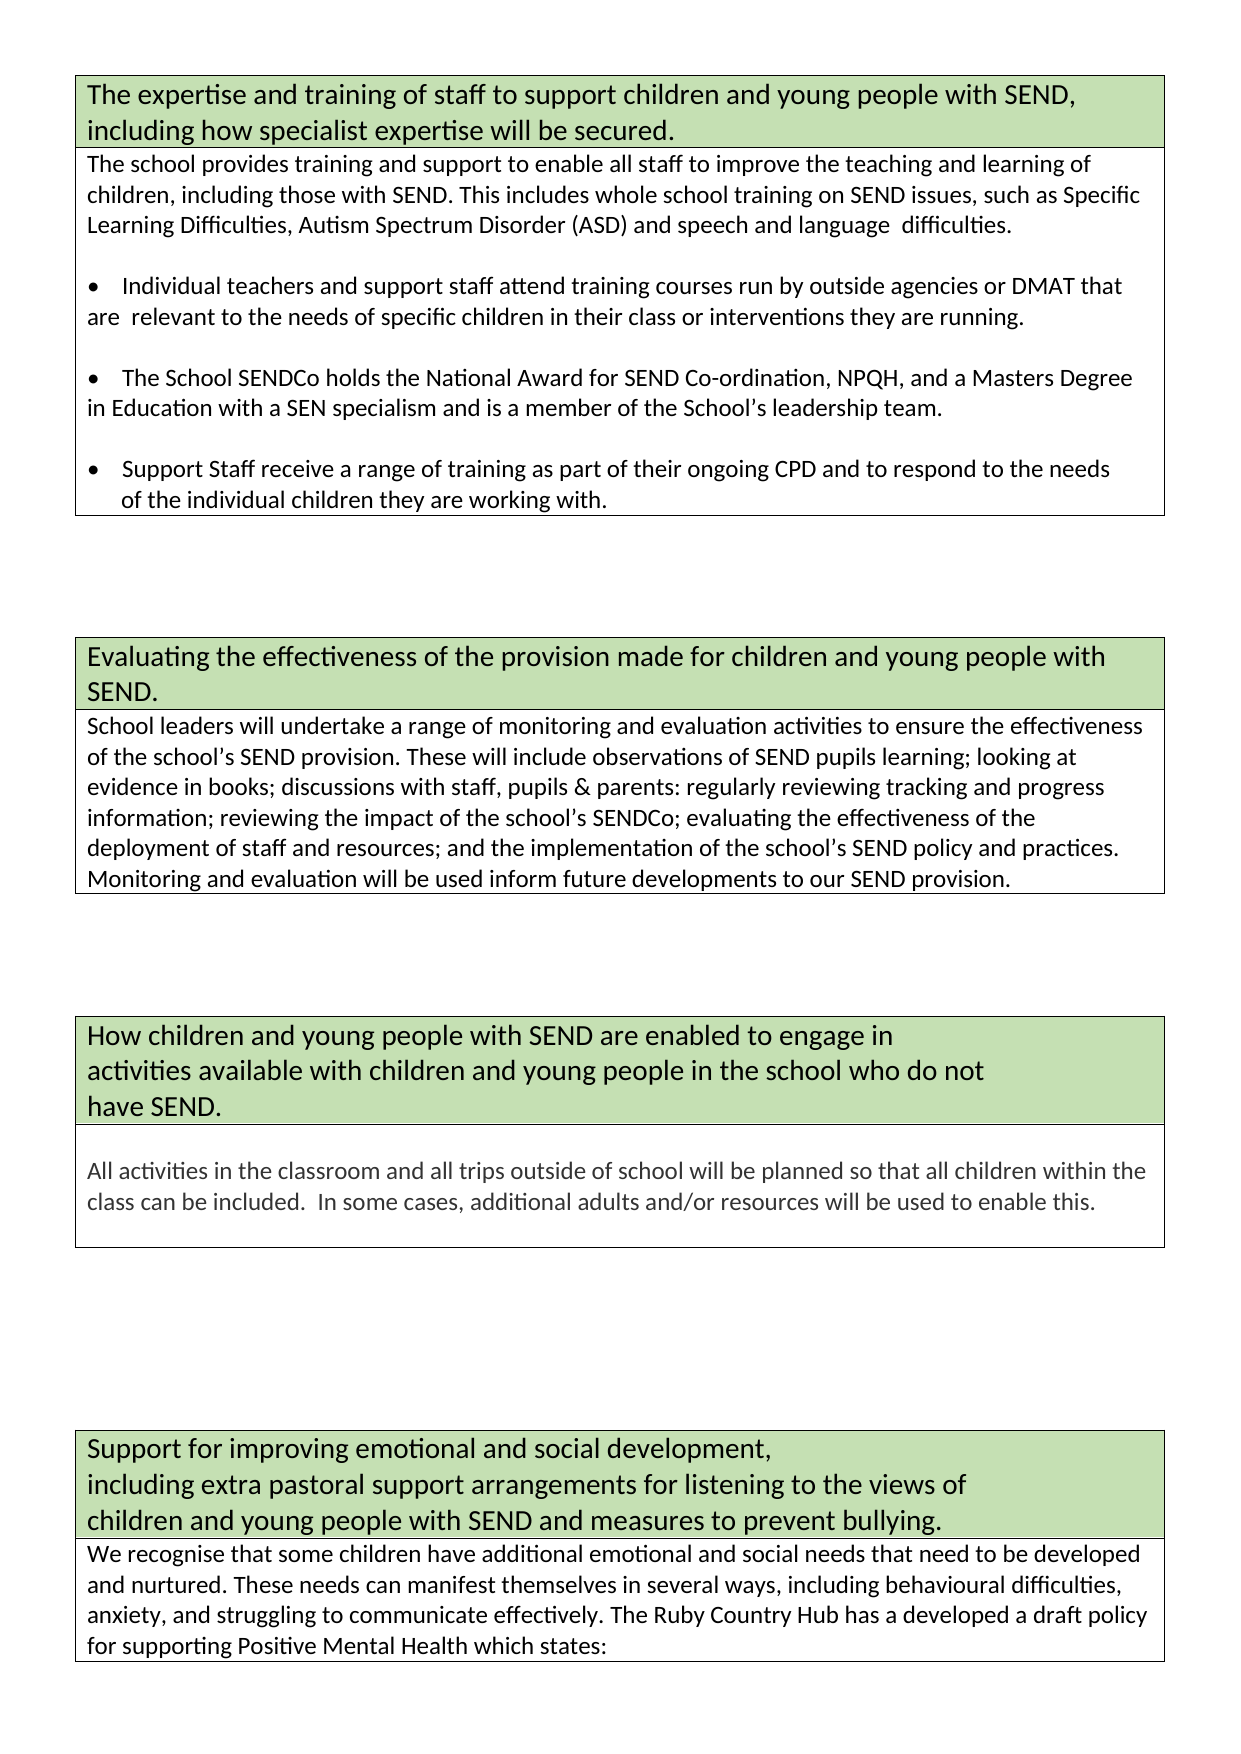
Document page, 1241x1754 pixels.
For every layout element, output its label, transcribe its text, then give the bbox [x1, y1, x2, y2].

table_cell The school provides training and support to enable all staff to improve the teaching and learning of children, including those with SEND. This includes whole school training on SEND issues, such as Specific Learning Difficulties, Autism Spectrum Disorder (ASD) and speech and language difficulties. • Individual teachers and support staff attend training courses run by outside agencies or DMAT that are relevant to the needs of specific children in their class or interventions they are running. • The School SENDCo holds the National Award for SEND Co-ordination, NPQH, and a Masters Degree in Education with a SEN specialism and is a member of the School’s leadership team. • Support Staff receive a range of training as part of their ongoing CPD and to respond to the needs of the individual children they are working with. [76, 148, 1164, 514]
table_header Support for improving emotional and social development, including extra pastoral support arrangements for listening to the views of children and young people with SEND and measures to prevent bullying. [76, 1431, 1164, 1537]
table_cell School leaders will undertake a range of monitoring and evaluation activities to ensure the effectiveness of the school’s SEND provision. These will include observations of SEND pupils learning; looking at evidence in books; discussions with staff, pupils & parents: regularly reviewing tracking and progress information; reviewing the impact of the school’s SENDCo; evaluating the effectiveness of the deployment of staff and resources; and the implementation of the school’s SEND policy and practices. Monitoring and evaluation will be used inform future developments to our SEND provision. [76, 710, 1164, 893]
table_cell All activities in the classroom and all trips outside of school will be planned so that all children within the class can be included. In some cases, additional adults and/or resources will be used to enable this. [76, 1125, 1164, 1247]
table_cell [76, 1539, 1164, 1661]
table_header How children and young people with SEND are enabled to engage in activities available with children and young people in the school who do not have SEND. [76, 1017, 1164, 1123]
table_header Evaluating the effectiveness of the provision made for children and young people with SEND. [76, 638, 1164, 709]
table_header The expertise and training of staff to support children and young people with SEND, including how specialist expertise will be secured. [76, 76, 1164, 147]
